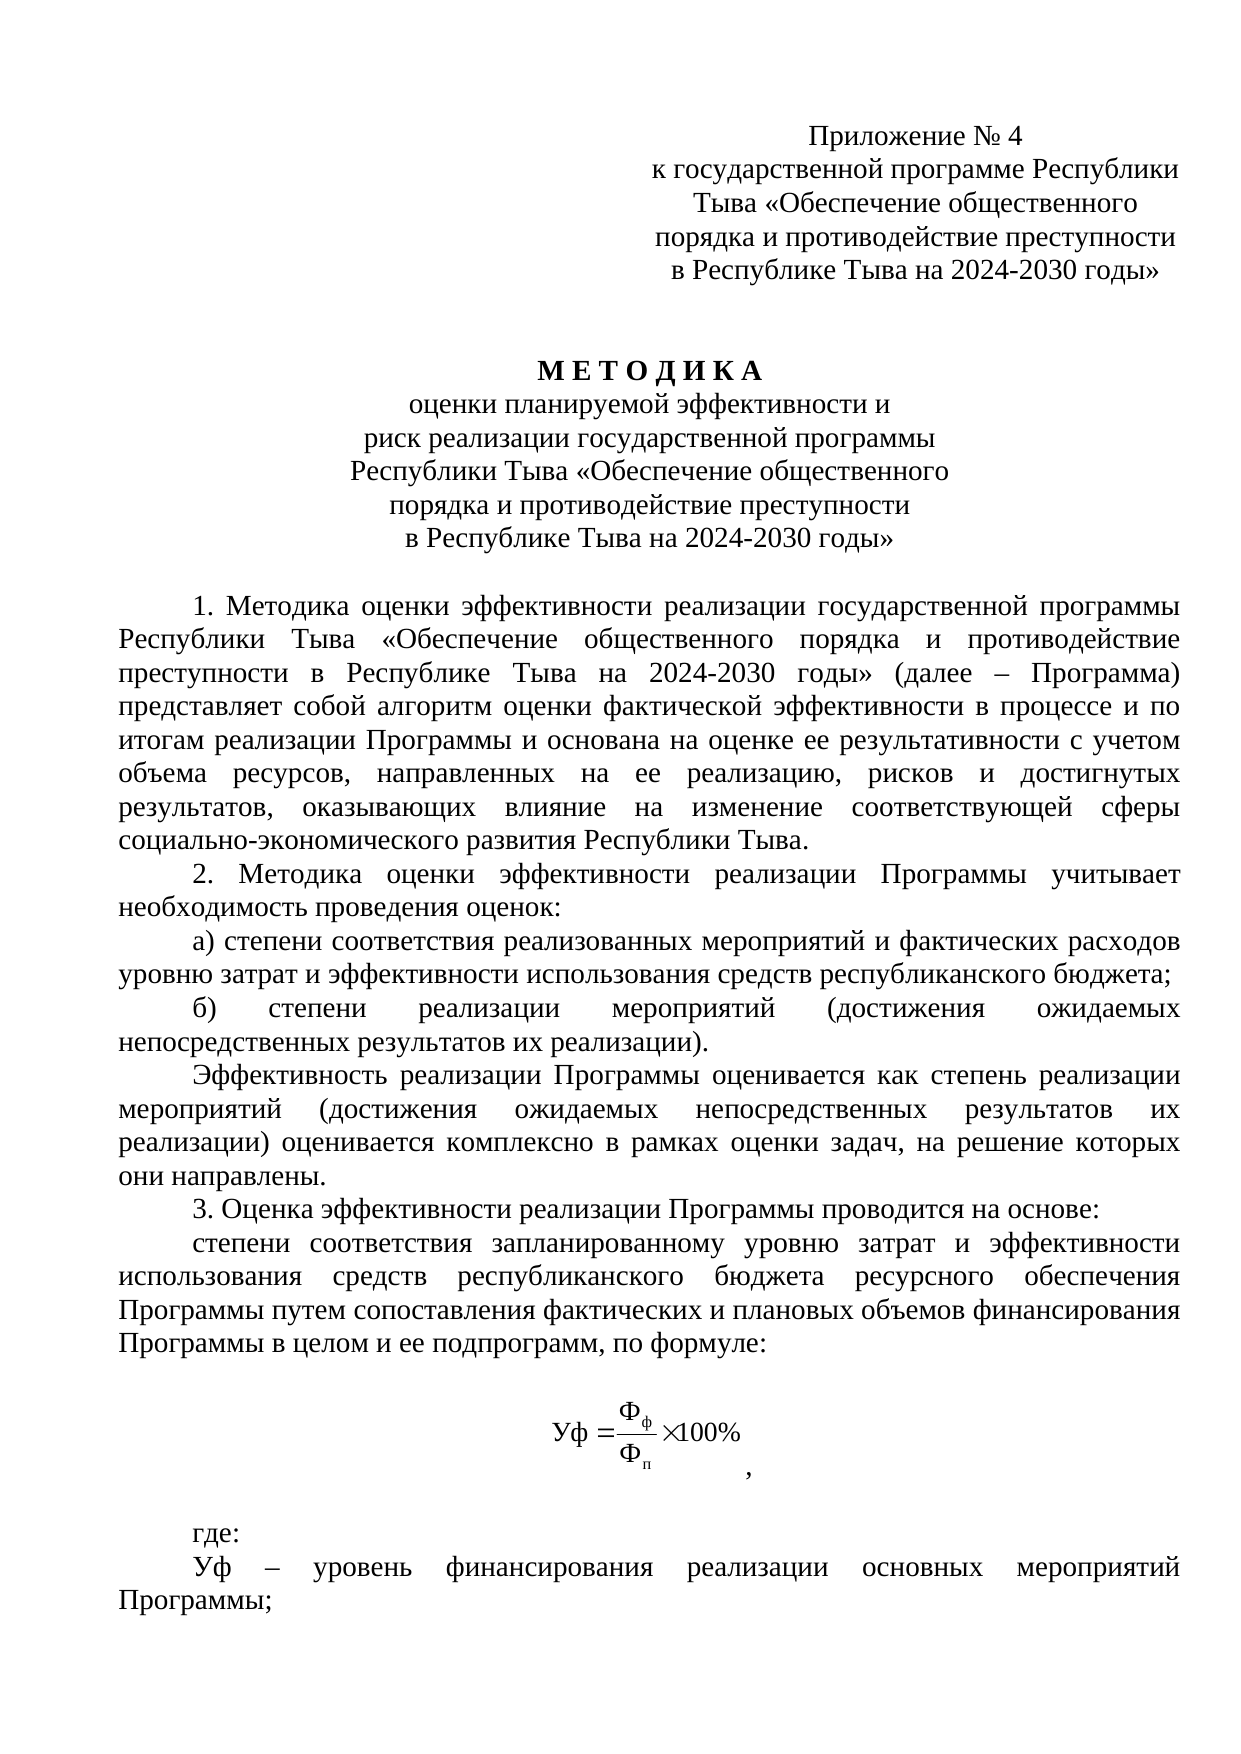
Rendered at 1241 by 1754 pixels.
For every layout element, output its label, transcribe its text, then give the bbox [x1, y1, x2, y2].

text порядка и противодействие преступности [118, 487, 1181, 521]
text к государственной программе Республики Тыва «Обеспечение общественного [650, 152, 1181, 219]
text где: [118, 1515, 1181, 1549]
text Республики Тыва «Обеспечение общественного [118, 453, 1181, 487]
text 3. Оценка эффективности реализации Программы проводится на основе: [118, 1191, 1181, 1225]
text а) степени соответствия реализованных мероприятий и фактических расходов уровню затрат и эффективности использования средств республиканского бюджета; [118, 923, 1181, 990]
text 1. Методика оценки эффективности реализации государственной программы Республики Тыва «Обеспечение общественного порядка и противодействие преступности в Республике Тыва на 2024-2030 годы» (далее – Программа) представляет собой алгоритм оценки фактической эффективности в процессе и по итогам реализации Программы и основана на оценке ее результативности с учетом объема ресурсов, направленных на ее реализацию, рисков и достигнутых результатов, оказывающих влияние на изменение соответствующей сферы социально-экономического развития Республики Тыва. [118, 588, 1181, 856]
text Уф – уровень финансирования реализации основных мероприятий Программы; [118, 1549, 1181, 1616]
text , [118, 1393, 1181, 1482]
text б) степени реализации мероприятий (достижения ожидаемых непосредственных результатов их реализации). [118, 990, 1181, 1057]
text Эффективность реализации Программы оценивается как степень реализации мероприятий (достижения ожидаемых непосредственных результатов их реализации) оценивается комплексно в рамках оценки задач, на решение которых они направлены. [118, 1057, 1181, 1191]
text в Республике Тыва на 2024-2030 годы» [118, 521, 1181, 554]
text порядка и противодействие преступности в Республике Тыва на 2024-2030 годы» [650, 219, 1181, 286]
text Приложение № 4 [650, 118, 1181, 152]
text риск реализации государственной программы [118, 420, 1181, 453]
text оценки планируемой эффективности и [118, 386, 1181, 420]
text М Е Т О Д И К А [118, 353, 1181, 386]
text 2. Методика оценки эффективности реализации Программы учитывает необходимость проведения оценок: [118, 856, 1181, 923]
text степени соответствия запланированному уровню затрат и эффективности использования средств республиканского бюджета ресурсного обеспечения Программы путем сопоставления фактических и плановых объемов финансирования Программы в целом и ее подпрограмм, по формуле: [118, 1225, 1181, 1359]
